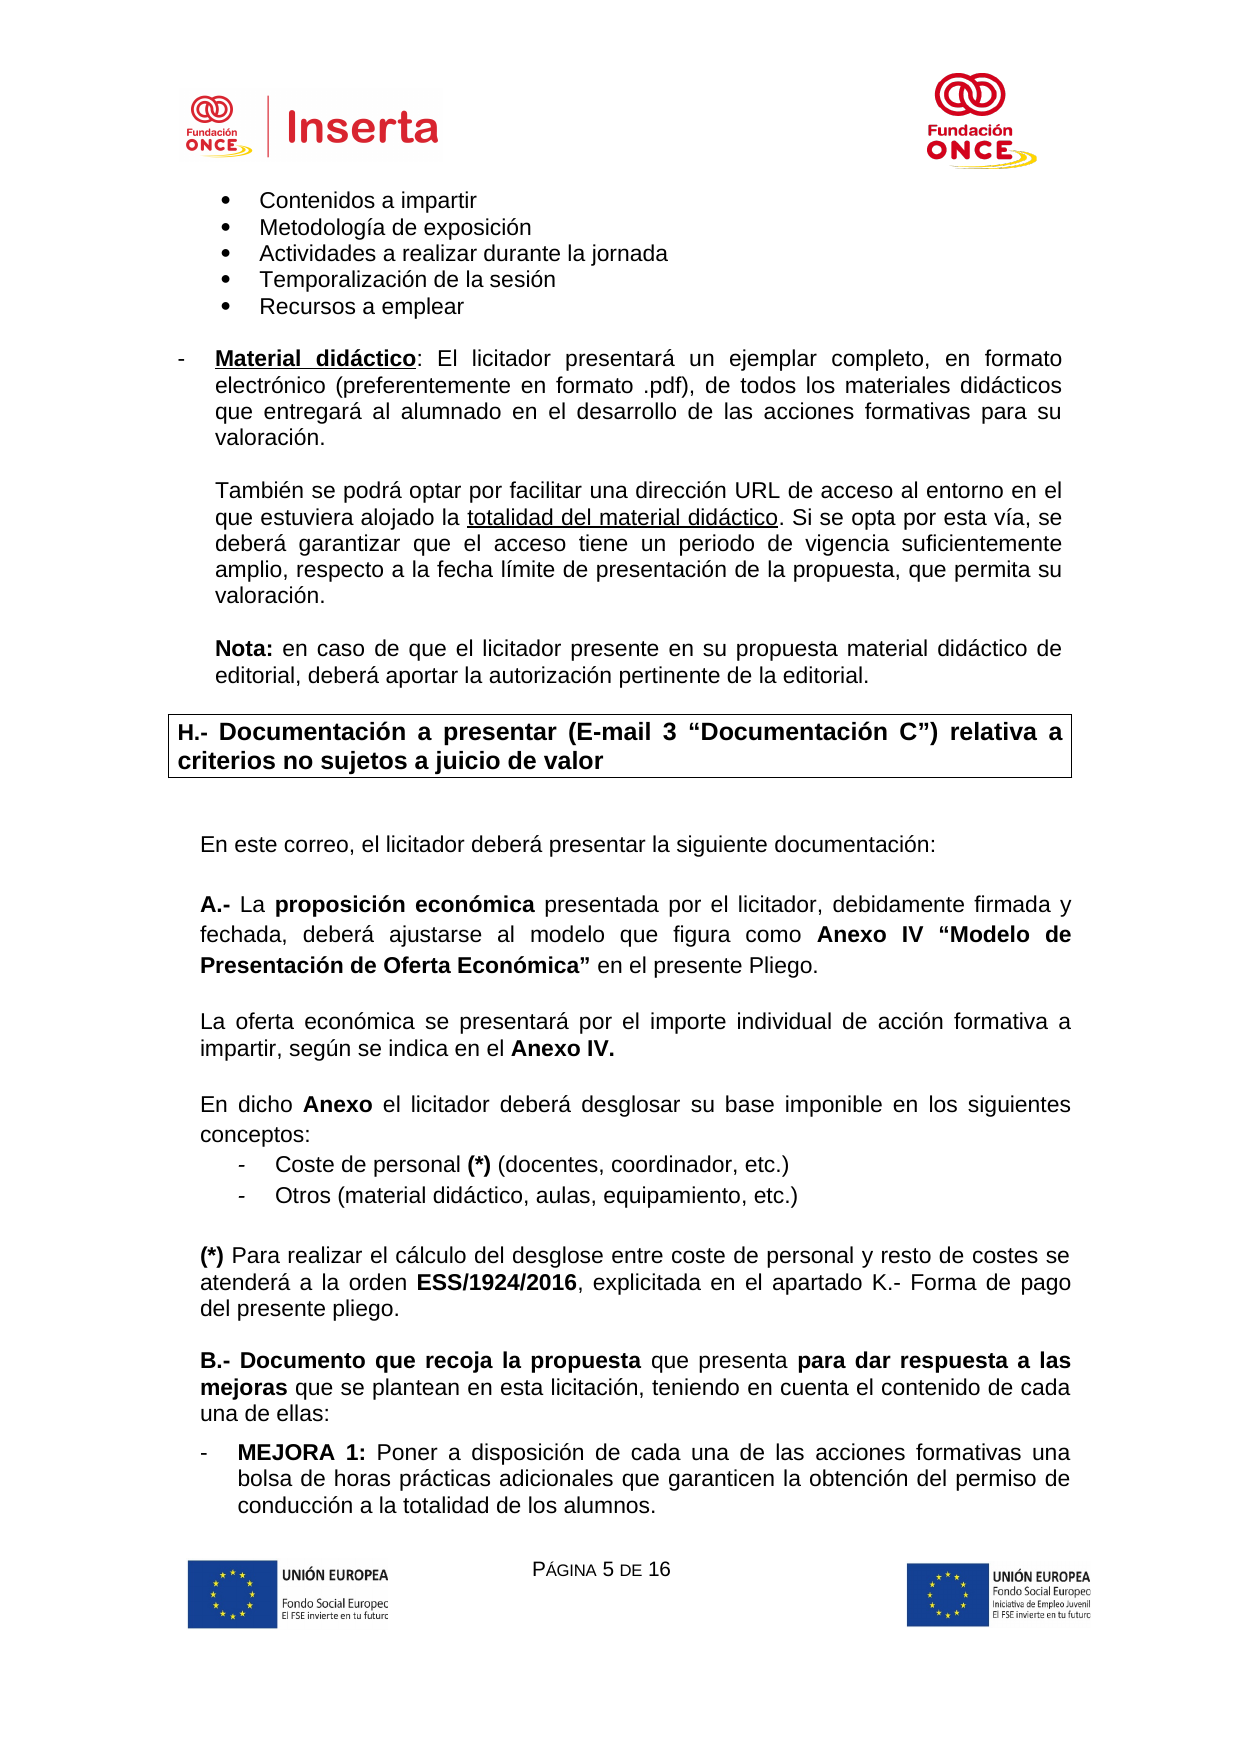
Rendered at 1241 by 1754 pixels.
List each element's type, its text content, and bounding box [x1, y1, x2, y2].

text Nota: en caso de que el licitador presente en su propuesta material didáctico de editorial, deberá aportar la autorización pertinente de la editorial. [215, 635, 1063, 688]
text También se podrá optar por facilitar una dirección URL de acceso al entorno en el que estuviera alojado la totalidad del material didáctico. Si se opta por esta vía, se deberá garantizar que el acceso tiene un periodo de vigencia suficientemente amplio, respecto a la fecha límite de presentación de la propuesta, que permita su valoración. [215, 477, 1063, 609]
list Metodología de exposición [222, 213, 1063, 240]
picture [905, 1561, 1091, 1628]
picture [179, 88, 443, 162]
list Material didáctico: El licitador presentará un ejemplar completo, en formato electrónico (preferentemente en formato .pdf), de todos los materiales didácticos que entregará al alumnado en el desarrollo de las acciones formativas para su valoración. [177, 345, 1063, 451]
text H.- Documentación a presentar (E-mail 3 “Documentación C”) relativa a criterios no sujetos a juicio de valor [169, 715, 1071, 777]
list Actividades a realizar durante la jornada [222, 240, 1063, 266]
table_header [177, 804, 1072, 1531]
list Temporalización de la sesión [222, 266, 1063, 293]
picture [926, 73, 1037, 169]
list Contenidos a impartir [222, 187, 1063, 213]
list Recursos a emplear [222, 293, 1063, 319]
picture [186, 1558, 388, 1630]
